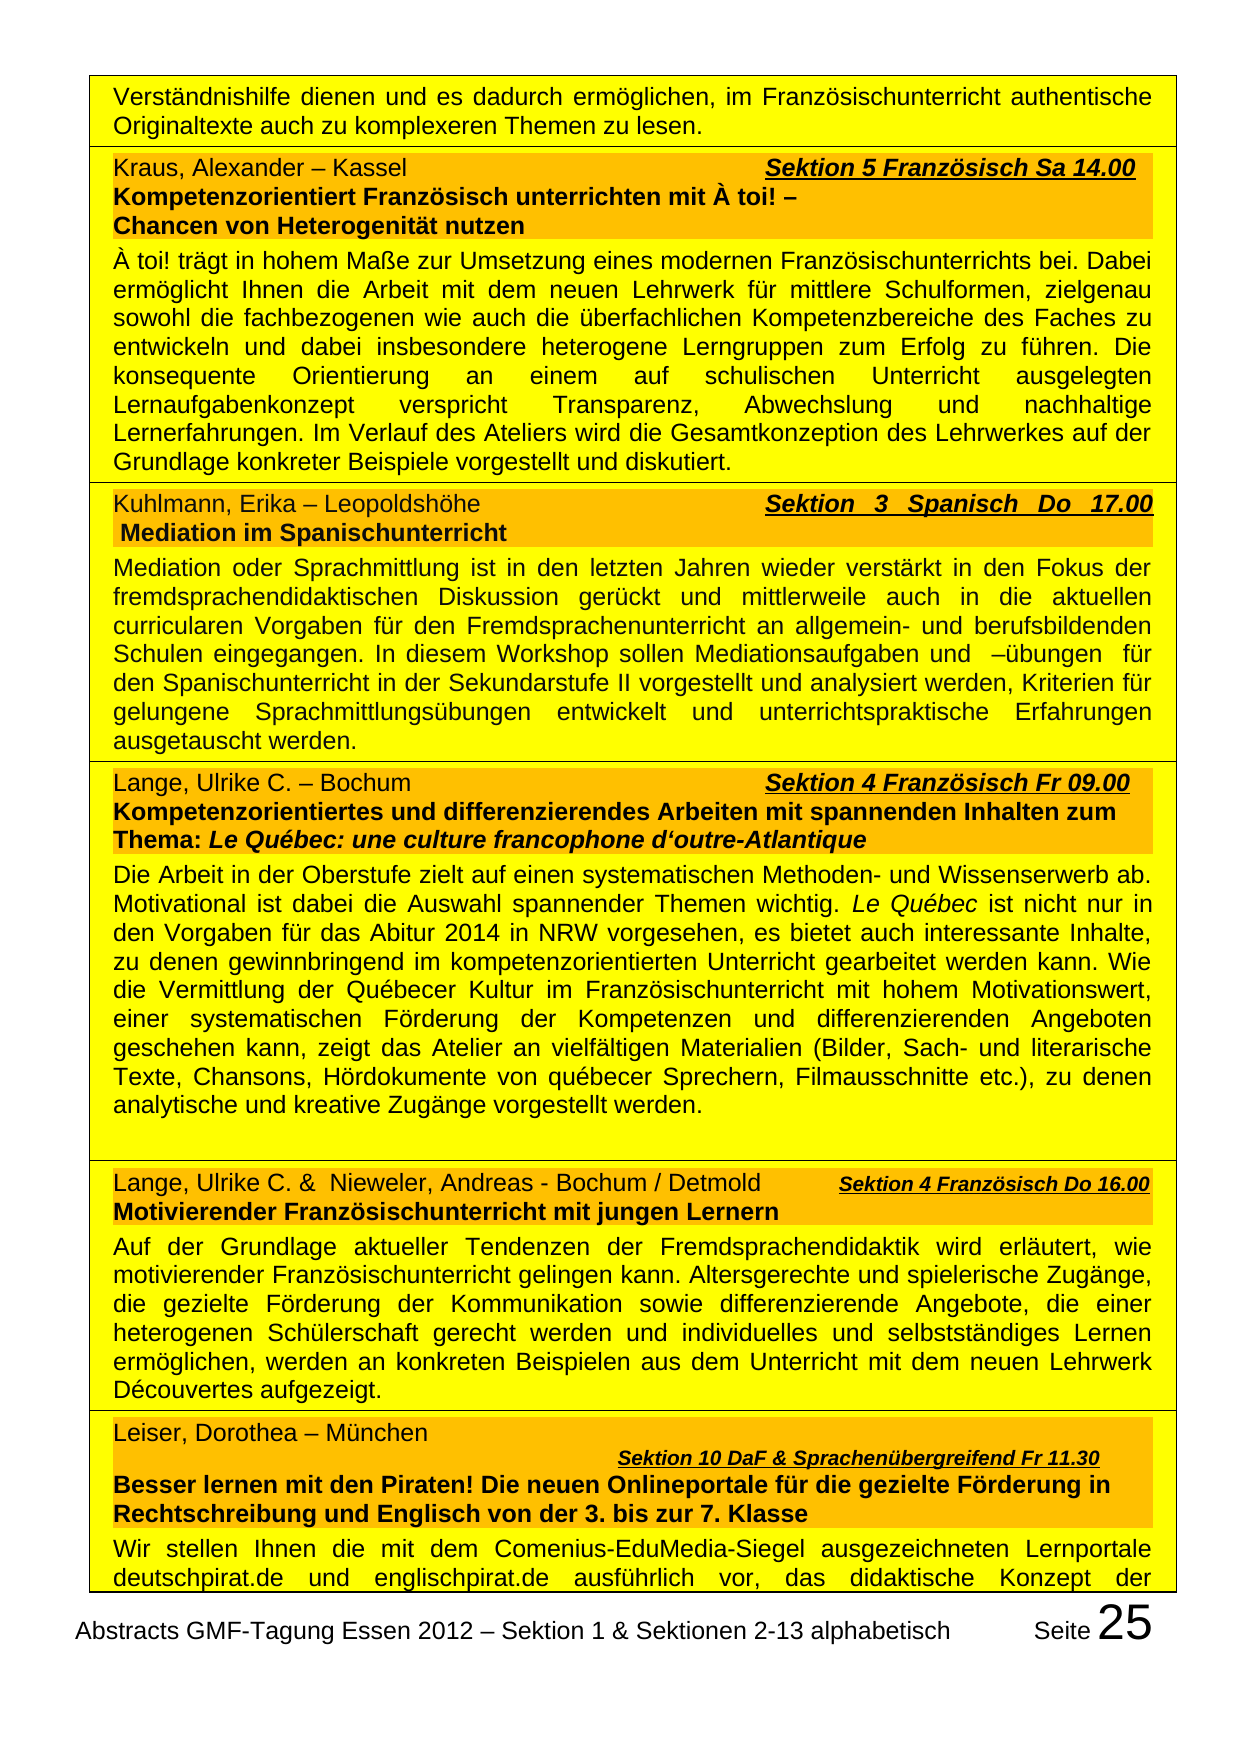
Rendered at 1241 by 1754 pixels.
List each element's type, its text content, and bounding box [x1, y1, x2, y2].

table_cell Kuhlmann, Erika – Leopoldshöhe Sektion 3 Spanisch Do 17.00 Mediation im Spanischunterricht Mediation oder Sprachmittlung ist in den letzten Jahren wieder verstärkt in den Fokus der fremdsprachendidaktischen Diskussion gerückt und mittlerweile auch in die aktuellen curricularen Vorgaben für den Fremdsprachenunterricht an allgemein- und berufsbildenden Schulen eingegangen. In diesem Workshop sollen Mediationsaufgaben und –übungen für den Spanischunterricht in der Sekundarstufe II vorgestellt und analysiert werden, Kriterien für gelungene Sprachmittlungsübungen entwickelt und unterrichtspraktische Erfahrungen ausgetauscht werden. [90, 483, 1176, 761]
table_cell Kraus, Alexander – Kassel Sektion 5 Französisch Sa 14.00 Kompetenzorientiert Französisch unterrichten mit À toi! – Chancen von Heterogenität nutzen À toi! trägt in hohem Maße zur Umsetzung eines modernen Französischunterrichts bei. Dabei ermöglicht Ihnen die Arbeit mit dem neuen Lehrwerk für mittlere Schulformen, zielgenau sowohl die fachbezogenen wie auch die überfachlichen Kompetenzbereiche des Faches zu entwickeln und dabei insbesondere heterogene Lerngruppen zum Erfolg zu führen. Die konsequente Orientierung an einem auf schulischen Unterricht ausgelegten Lernaufgabenkonzept verspricht Transparenz, Abwechslung und nachhaltige Lernerfahrungen. Im Verlauf des Ateliers wird die Gesamtkonzeption des Lehrwerkes auf der Grundlage konkreter Beispiele vorgestellt und diskutiert. [90, 147, 1176, 482]
table_cell Lange, Ulrike C. & Nieweler, Andreas - Bochum / Detmold Sektion 4 Französisch Do 16.00 Motivierender Französischunterricht mit jungen Lernern Auf der Grundlage aktueller Tendenzen der Fremdsprachendidaktik wird erläutert, wie motivierender Französischunterricht gelingen kann. Altersgerechte und spielerische Zugänge, die gezielte Förderung der Kommunikation sowie differenzierende Angebote, die einer heterogenen Schülerschaft gerecht werden und individuelles und selbstständiges Lernen ermöglichen, werden an konkreten Beispielen aus dem Unterricht mit dem neuen Lehrwerk Découvertes aufgezeigt. [90, 1161, 1176, 1410]
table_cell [90, 1411, 1176, 1591]
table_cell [90, 76, 1176, 146]
table_cell Lange, Ulrike C. – Bochum Sektion 4 Französisch Fr 09.00 Kompetenzorientiertes und differenzierendes Arbeiten mit spannenden Inhalten zum Thema: Le Québec: une culture francophone d‘outre-Atlantique Die Arbeit in der Oberstufe zielt auf einen systematischen Methoden- und Wissenserwerb ab. Motivational ist dabei die Auswahl spannender Themen wichtig. Le Québec ist nicht nur in den Vorgaben für das Abitur 2014 in NRW vorgesehen, es bietet auch interessante Inhalte, zu denen gewinnbringend im kompetenzorientierten Unterricht gearbeitet werden kann. Wie die Vermittlung der Québecer Kultur im Französischunterricht mit hohem Motivationswert, einer systematischen Förderung der Kompetenzen und differenzierenden Angeboten geschehen kann, zeigt das Atelier an vielfältigen Materialien (Bilder, Sach- und literarische Texte, Chansons, Hördokumente von québecer Sprechern, Filmausschnitte etc.), zu denen analytische und kreative Zugänge vorgestellt werden. [90, 762, 1176, 1160]
